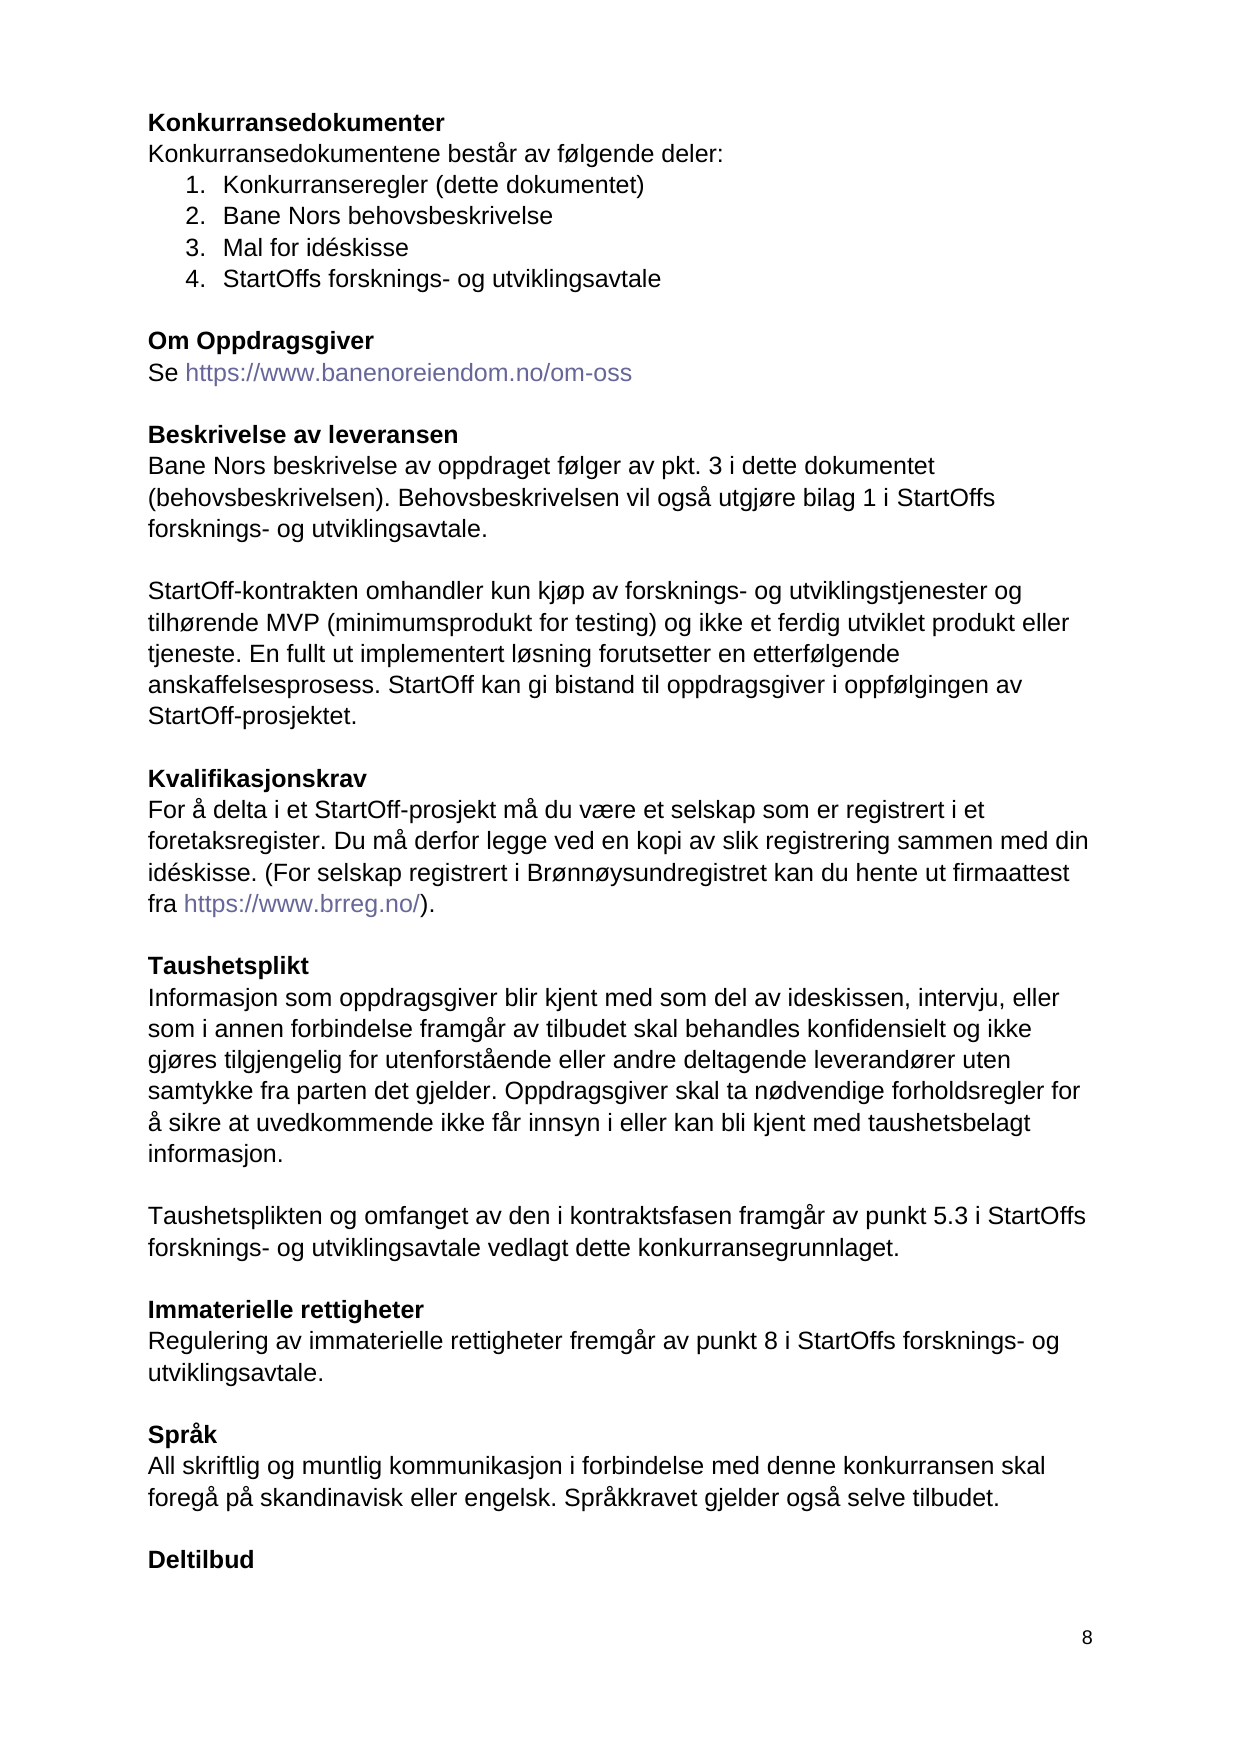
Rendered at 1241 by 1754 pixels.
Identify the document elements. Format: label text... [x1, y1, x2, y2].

list Konkurranseregler (dette dokumentet) [185, 167, 1093, 199]
text All skriftlig og muntlig kommunikasjon i forbindelse med denne konkurransen skal foregå på skandinavisk eller engelsk. Språkkravet gjelder også selve tilbudet. [148, 1449, 1093, 1511]
list StartOffs forsknings- og utviklingsavtale [185, 261, 1093, 292]
text StartOff-kontrakten omhandler kun kjøp av forsknings- og utviklingstjenester og tilhørende MVP (minimumsprodukt for testing) og ikke et ferdig utviklet produkt eller tjeneste. En fullt ut implementert løsning forutsetter en etterfølgende anskaffelsesprosess. StartOff kan gi bistand til oppdragsgiver i oppfølgingen av StartOff-prosjektet. [148, 574, 1093, 730]
text Beskrivelse av leveransen [148, 417, 1093, 449]
list Mal for idéskisse [185, 230, 1093, 261]
list Bane Nors behovsbeskrivelse [185, 199, 1093, 230]
text Konkurransedokumentene består av følgende deler: [148, 136, 1093, 167]
text For å delta i et StartOff-prosjekt må du være et selskap som er registrert i et foretaksregister. Du må derfor legge ved en kopi av slik registrering sammen med din idéskisse. (For selskap registrert i Brønnøysundregistret kan du hente ut firmaattest fra https://www.brreg.no/). [148, 792, 1093, 917]
text Taushetsplikt [148, 949, 1093, 980]
text Se https://www.banenoreiendom.no/om-oss [148, 355, 1093, 386]
text Regulering av immaterielle rettigheter fremgår av punkt 8 i StartOffs forsknings- og utviklingsavtale. [148, 1324, 1093, 1386]
text Språk [148, 1417, 1093, 1449]
text Deltilbud [148, 1542, 1093, 1574]
text Informasjon som oppdragsgiver blir kjent med som del av ideskissen, intervju, eller som i annen forbindelse framgår av tilbudet skal behandles konfidensielt og ikke gjøres tilgjengelig for utenforstående eller andre deltagende leverandører uten samtykke fra parten det gjelder. Oppdragsgiver skal ta nødvendige forholdsregler for å sikre at uvedkommende ikke får innsyn i eller kan bli kjent med taushetsbelagt informasjon. [148, 980, 1093, 1167]
text Bane Nors beskrivelse av oppdraget følger av pkt. 3 i dette dokumentet (behovsbeskrivelsen). Behovsbeskrivelsen vil også utgjøre bilag 1 i StartOffs forsknings- og utviklingsavtale. [148, 449, 1093, 542]
text Kvalifikasjonskrav [148, 761, 1093, 792]
text Immaterielle rettigheter [148, 1292, 1093, 1324]
text Om Oppdragsgiver [148, 324, 1093, 355]
text Taushetsplikten og omfanget av den i kontraktsfasen framgår av punkt 5.3 i StartOffs forsknings- og utviklingsavtale vedlagt dette konkurransegrunnlaget. [148, 1199, 1093, 1261]
text Konkurransedokumenter [148, 105, 1093, 136]
